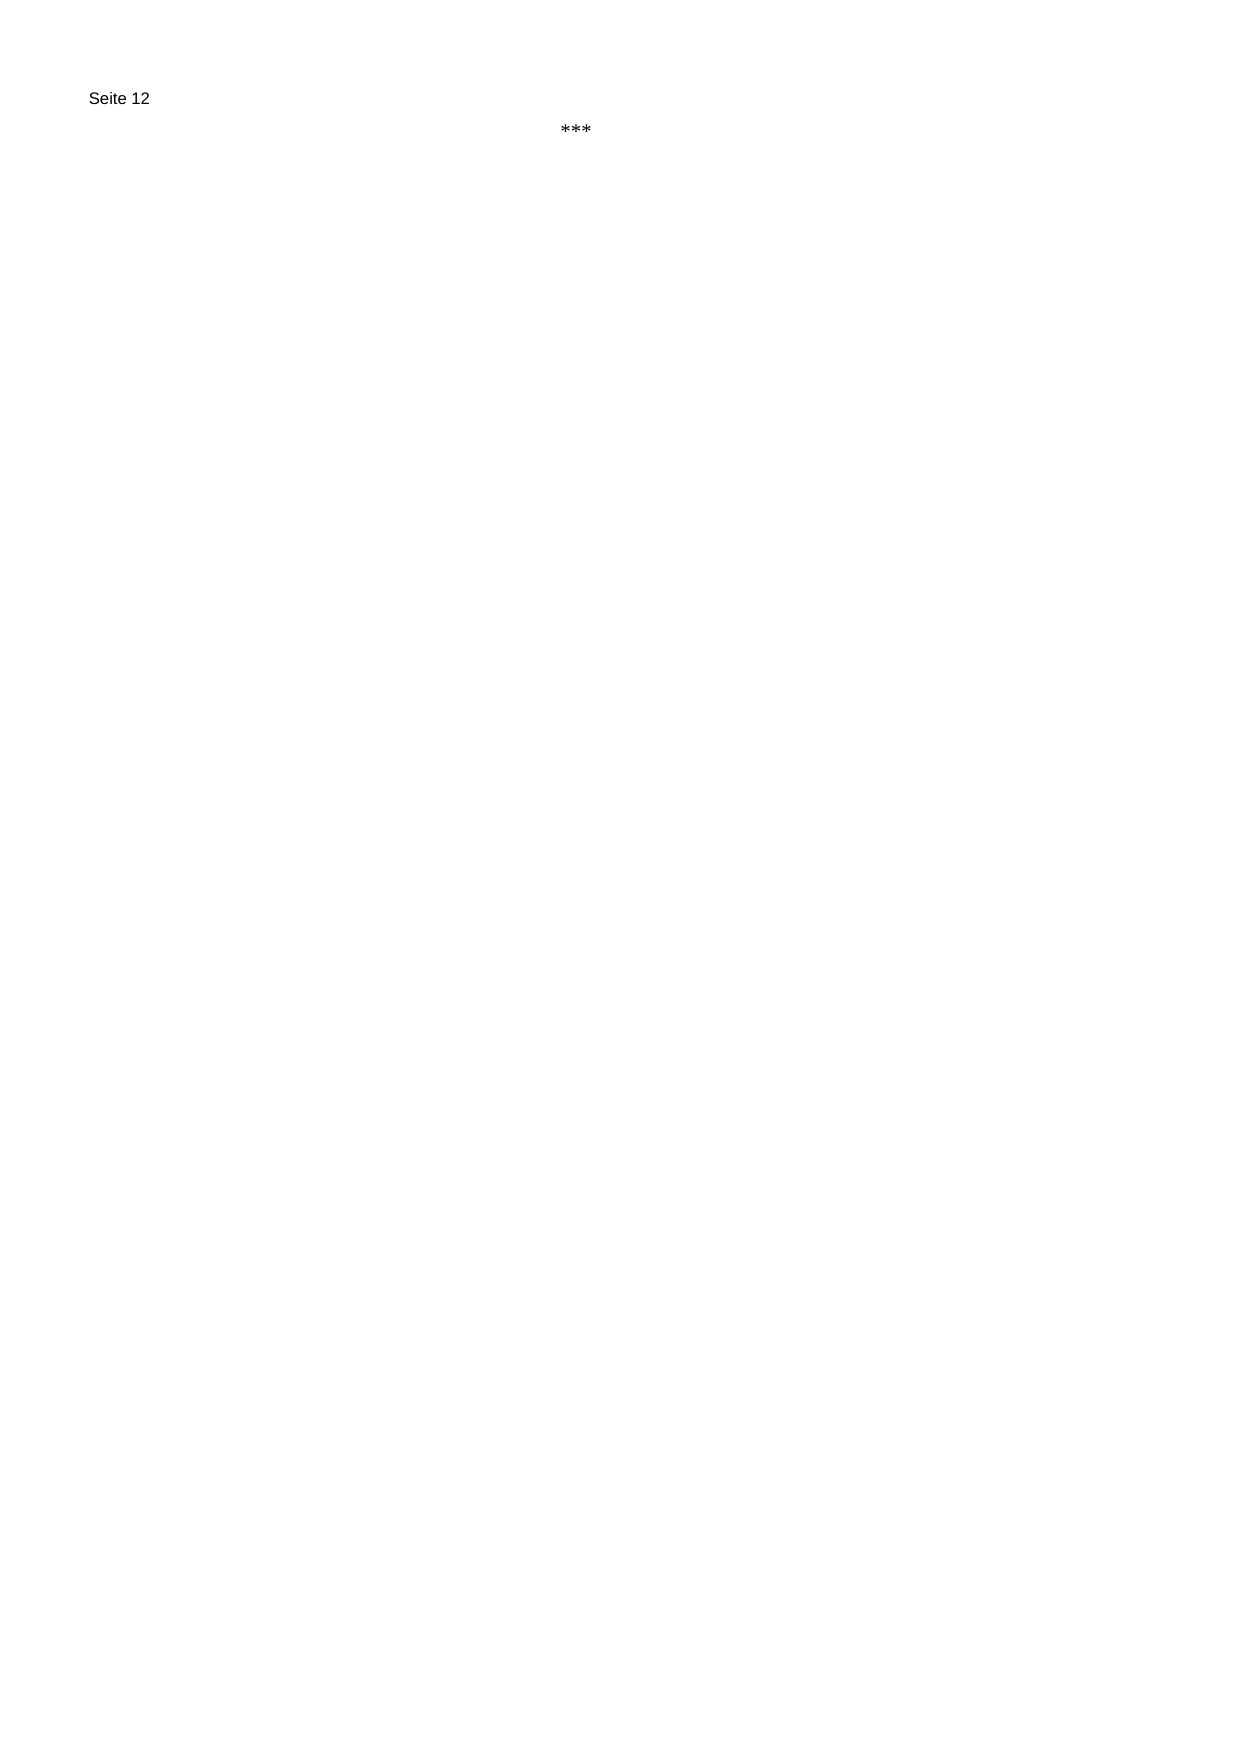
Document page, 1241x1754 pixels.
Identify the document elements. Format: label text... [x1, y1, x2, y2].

text *** [89, 118, 1063, 143]
